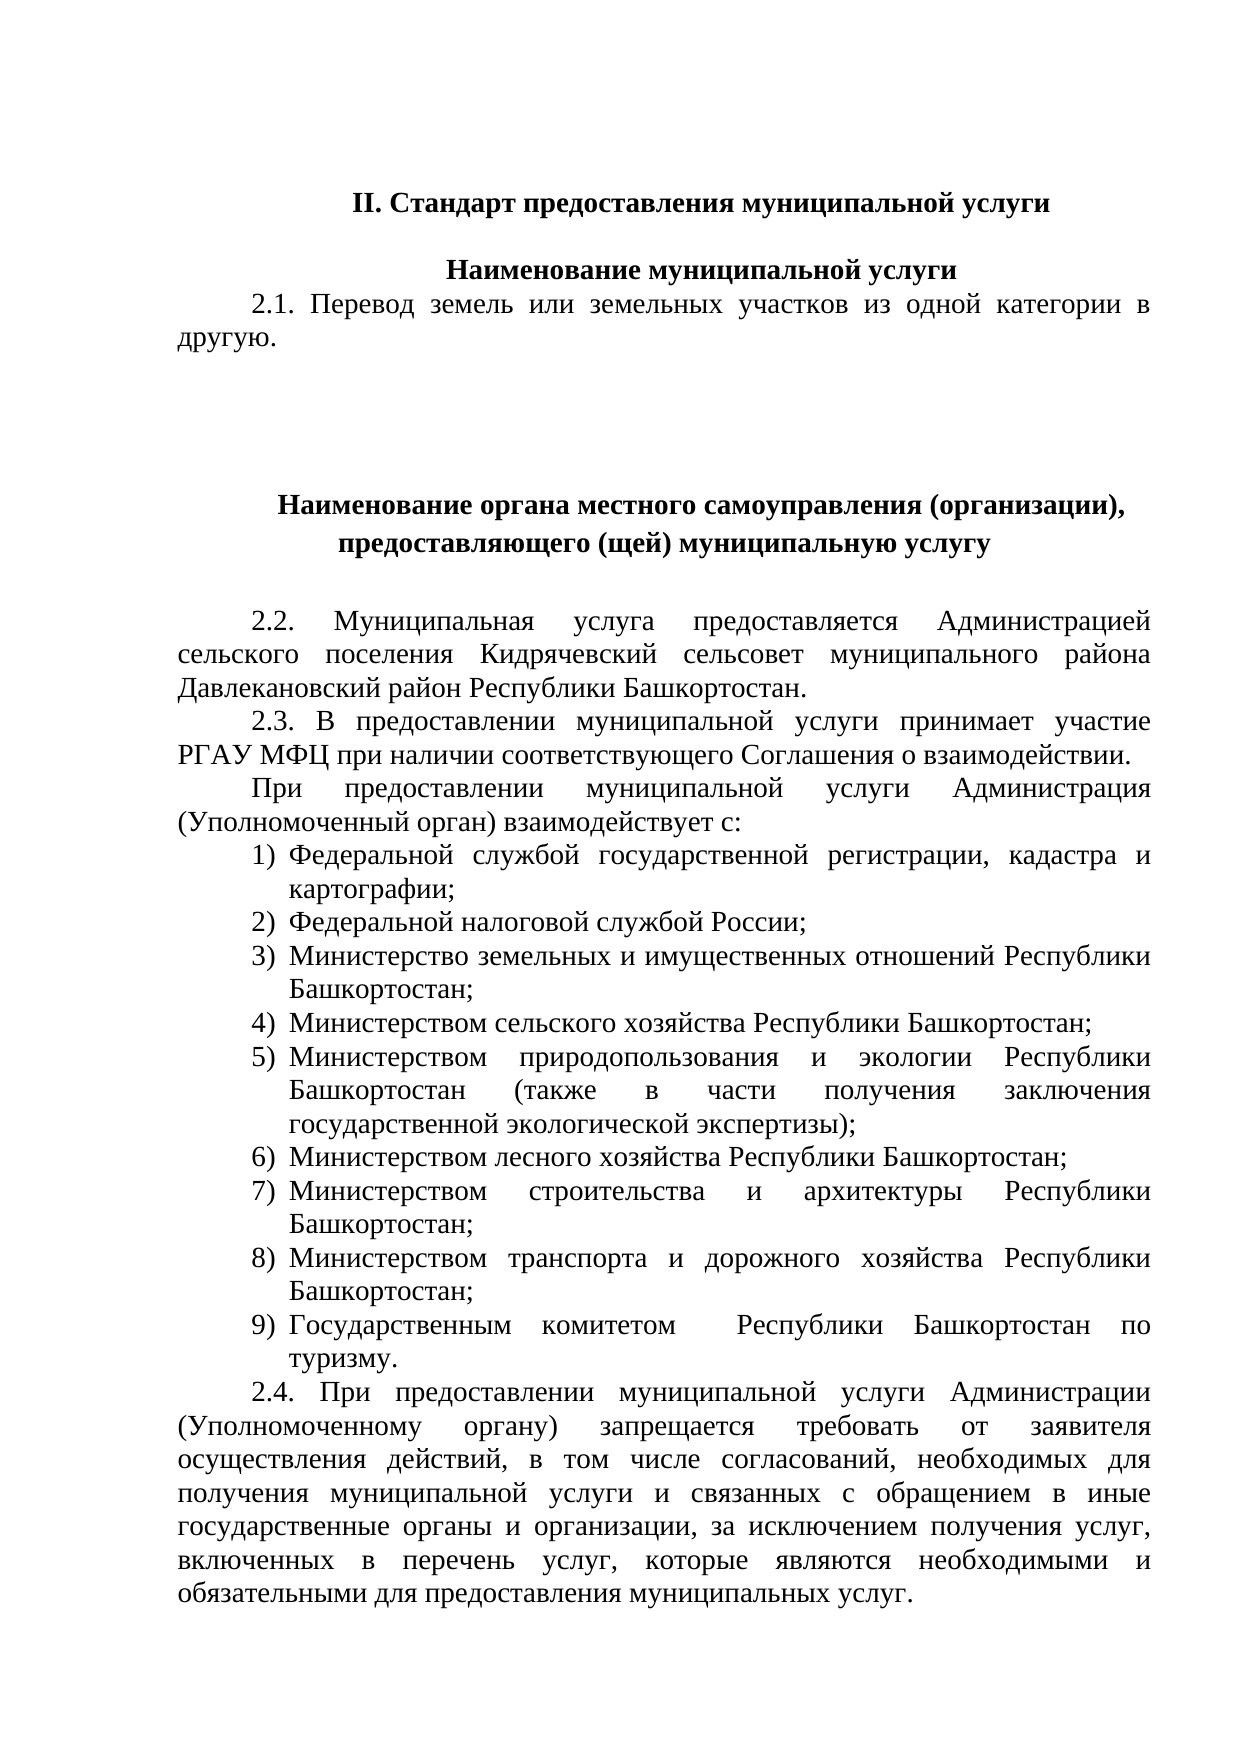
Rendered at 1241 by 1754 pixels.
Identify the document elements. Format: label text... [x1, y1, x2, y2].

list Министерством строительства и архитектуры Республики Башкортостан; [251, 1173, 1152, 1240]
text При предоставлении муниципальной услуги Администрация (Уполномоченный орган) взаимодействует с: [177, 770, 1152, 837]
list Федеральной налоговой службой России; [251, 904, 1152, 938]
list Министерством транспорта и дорожного хозяйства Республики Башкортостан; [251, 1240, 1152, 1307]
text Наименование муниципальной услуги [177, 252, 1152, 286]
text 2.4. При предоставлении муниципальной услуги Администрации (Уполномоченному органу) запрещается требовать от заявителя осуществления действий, в том числе согласований, необходимых для получения муниципальной услуги и связанных с обращением в иные государственные органы и организации, за исключением получения услуг, включенных в перечень услуг, которые являются необходимыми и обязательными для предоставления муниципальных услуг. [177, 1374, 1152, 1609]
list Министерство земельных и имущественных отношений Республики Башкортостан; [251, 938, 1152, 1005]
list Государственным комитетом Республики Башкортостан по туризму. [251, 1307, 1152, 1374]
list Министерством природопользования и экологии Республики Башкортостан (также в части получения заключения государственной экологической экспертизы); [251, 1039, 1152, 1139]
list Министерством лесного хозяйства Республики Башкортостан; [251, 1139, 1152, 1173]
text 2.2. Муниципальная услуга предоставляется Администрацией сельского поселения Кидрячевский сельсовет муниципального района Давлекановский район Республики Башкортостан. [177, 603, 1152, 703]
list Министерством сельского хозяйства Республики Башкортостан; [251, 1005, 1152, 1039]
text 2.1. Перевод земель или земельных участков из одной категории в другую. [177, 286, 1152, 353]
text Наименование органа местного самоуправления (организации), предоставляющего (щей) муниципальную услугу [177, 487, 1152, 559]
list Федеральной службой государственной регистрации, кадастра и картографии; [251, 837, 1152, 904]
text II. Стандарт предоставления муниципальной услуги [177, 185, 1152, 219]
text 2.3. В предоставлении муниципальной услуги принимает участие РГАУ МФЦ при наличии соответствующего Соглашения о взаимодействии. [177, 703, 1152, 770]
